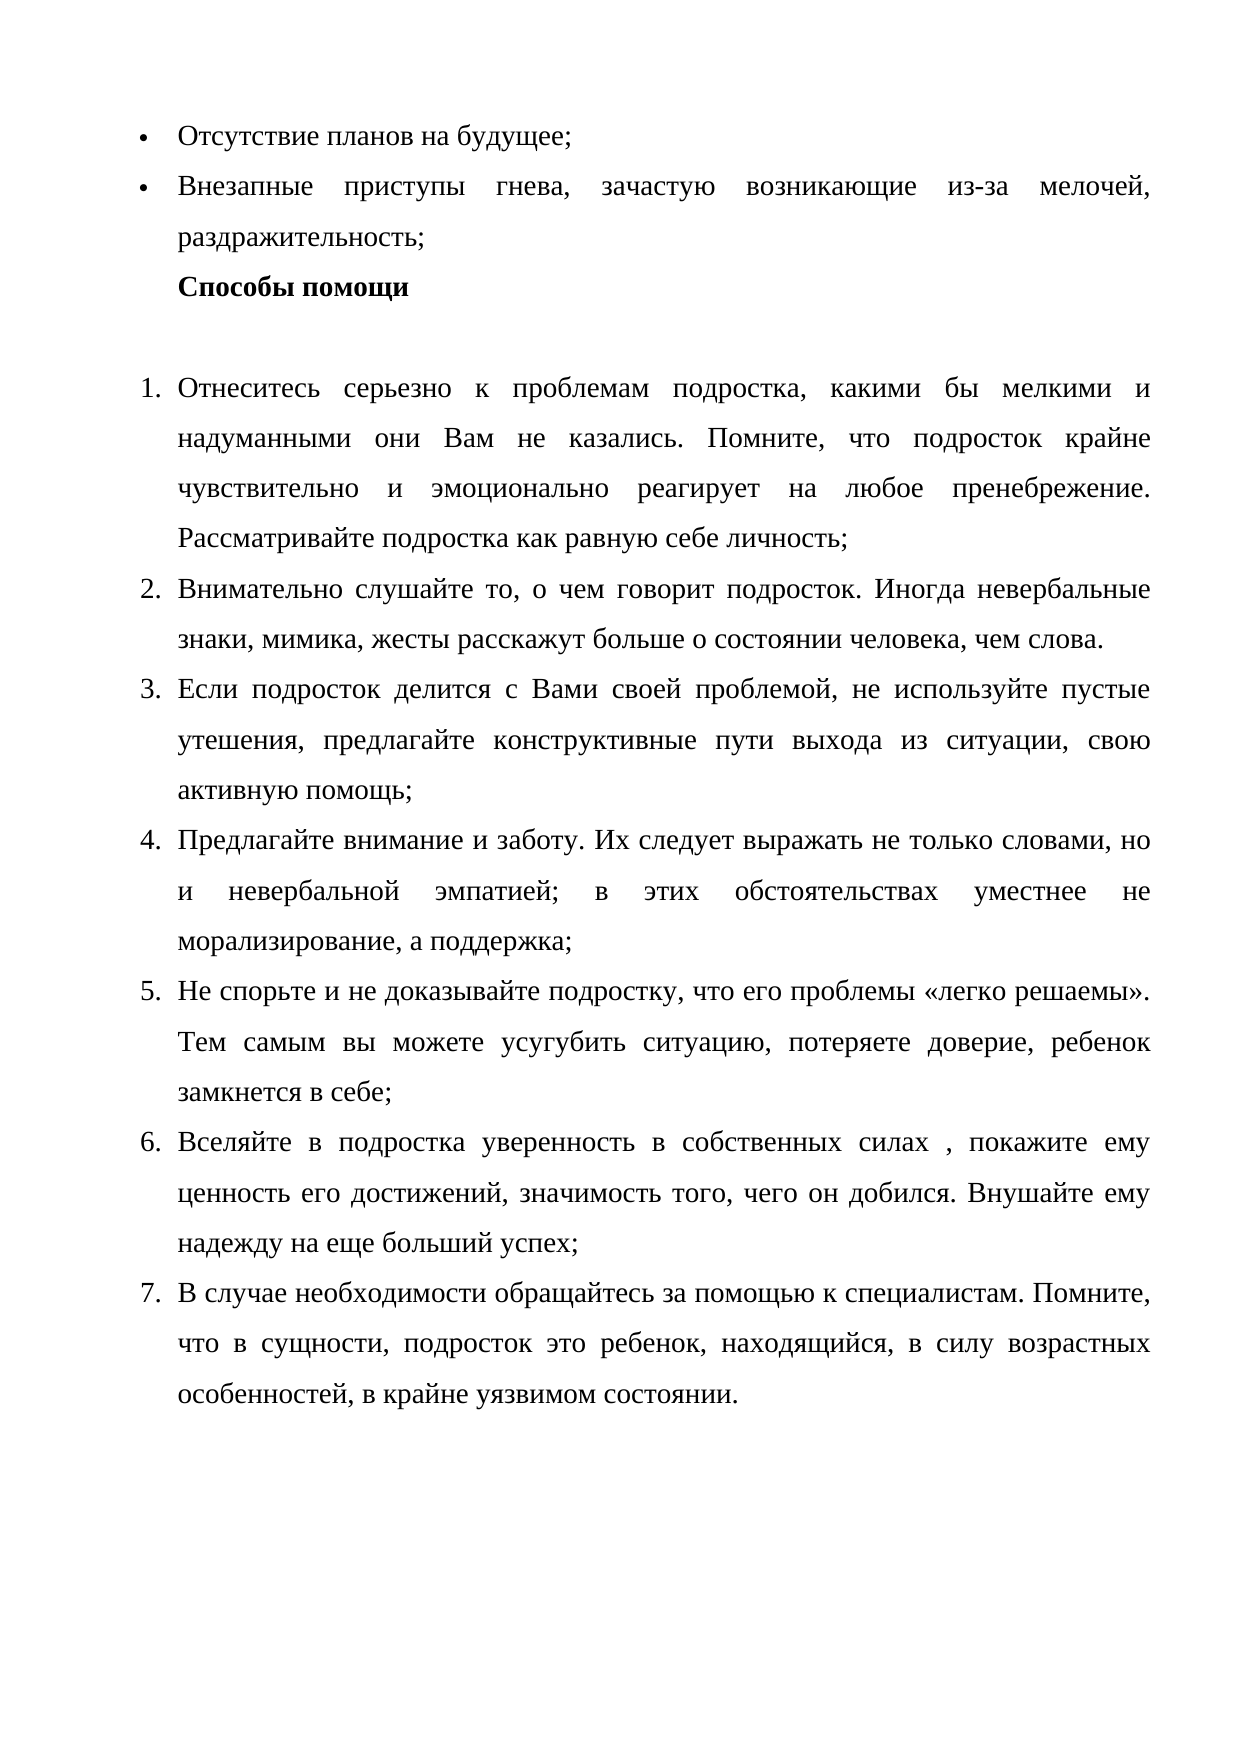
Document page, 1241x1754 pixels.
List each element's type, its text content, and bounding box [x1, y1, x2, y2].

list Предлагайте внимание и заботу. Их следует выражать не только словами, но и невербальной эмпатией; в этих обстоятельствах уместнее не морализирование, а поддержка; [140, 822, 1152, 957]
list Отнеситесь серьезно к проблемам подростка, какими бы мелкими и надуманными они Вам не казались. Помните, что подросток крайне чувствительно и эмоционально реагирует на любое пренебрежение. Рассматривайте подростка как равную себе личность; [140, 370, 1152, 554]
list Не спорьте и не доказывайте подростку, что его проблемы «легко решаемы». Тем самым вы можете усугубить ситуацию, потеряете доверие, ребенок замкнется в себе; [140, 973, 1152, 1108]
list Внезапные приступы гнева, зачастую возникающие из-за мелочей, раздражительность; [140, 168, 1152, 252]
list Внимательно слушайте то, о чем говорит подросток. Иногда невербальные знаки, мимика, жесты расскажут больше о состоянии человека, чем слова. [140, 571, 1152, 655]
list Отсутствие планов на будущее; [140, 118, 1152, 152]
text Способы помощи [177, 269, 1152, 303]
list Вселяйте в подростка уверенность в собственных силах , покажите ему ценность его достижений, значимость того, чего он добился. Внушайте ему надежду на еще больший успех; [140, 1124, 1152, 1258]
list В случае необходимости обращайтесь за помощью к специалистам. Помните, что в сущности, подросток это ребенок, находящийся, в силу возрастных особенностей, в крайне уязвимом состоянии. [140, 1275, 1152, 1409]
list Если подросток делится с Вами своей проблемой, не используйте пустые утешения, предлагайте конструктивные пути выхода из ситуации, свою активную помощь; [140, 672, 1152, 806]
